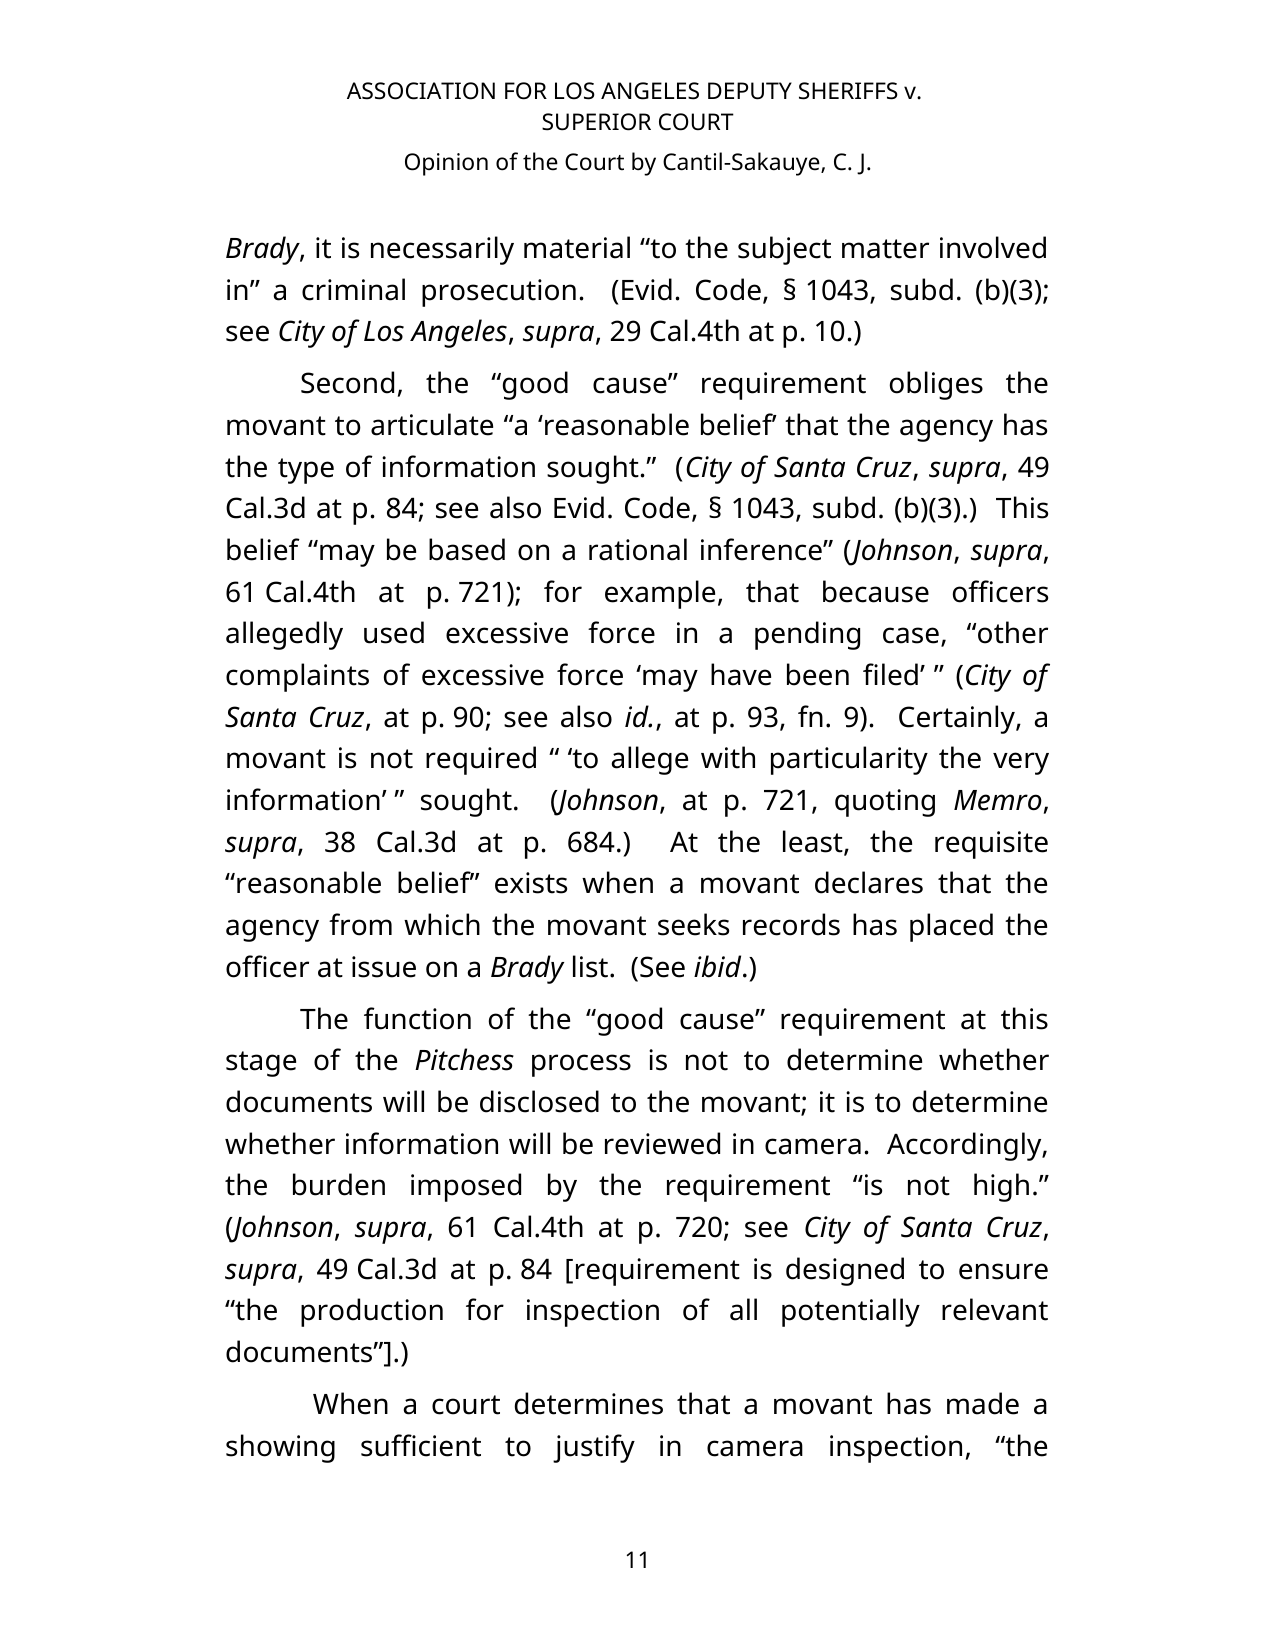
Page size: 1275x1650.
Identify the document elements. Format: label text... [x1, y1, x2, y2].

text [225, 225, 1050, 350]
text The function of the “good cause” requirement at this stage of the Pitchess process is not to determine whether documents will be disclosed to the movant; it is to determine whether information will be reviewed in camera. Accordingly, the burden imposed by the requirement “is not high.” (Johnson, supra, 61 Cal.4th at p. 720; see City of Santa Cruz, supra, 49 Cal.3d at p. 84 [requirement is designed to ensure “the production for inspection of all potentially relevant documents”].) [225, 996, 1050, 1371]
text Second, the “good cause” requirement obliges the movant to articulate “a ‘reasonable belief’ that the agency has the type of information sought.” (City of Santa Cruz, supra, 49 Cal.3d at p. 84; see also Evid. Code, § 1043, subd. (b)(3).) This belief “may be based on a rational inference” (Johnson, supra, 61 Cal.4th at p. 721); for example, that because officers allegedly used excessive force in a pending case, “other complaints of excessive force ‘may have been filed’ ” (City of Santa Cruz, at p. 90; see also id., at p. 93, fn. 9). Certainly, a movant is not required “ ‘to allege with particularity the very information’ ” sought. (Johnson, at p. 721, quoting Memro, supra, 38 Cal.3d at p. 684.) At the least, the requisite “reasonable belief” exists when a movant declares that the agency from which the movant seeks records has placed the officer at issue on a Brady list. (See ibid.) [225, 360, 1050, 985]
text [225, 1381, 1050, 1464]
